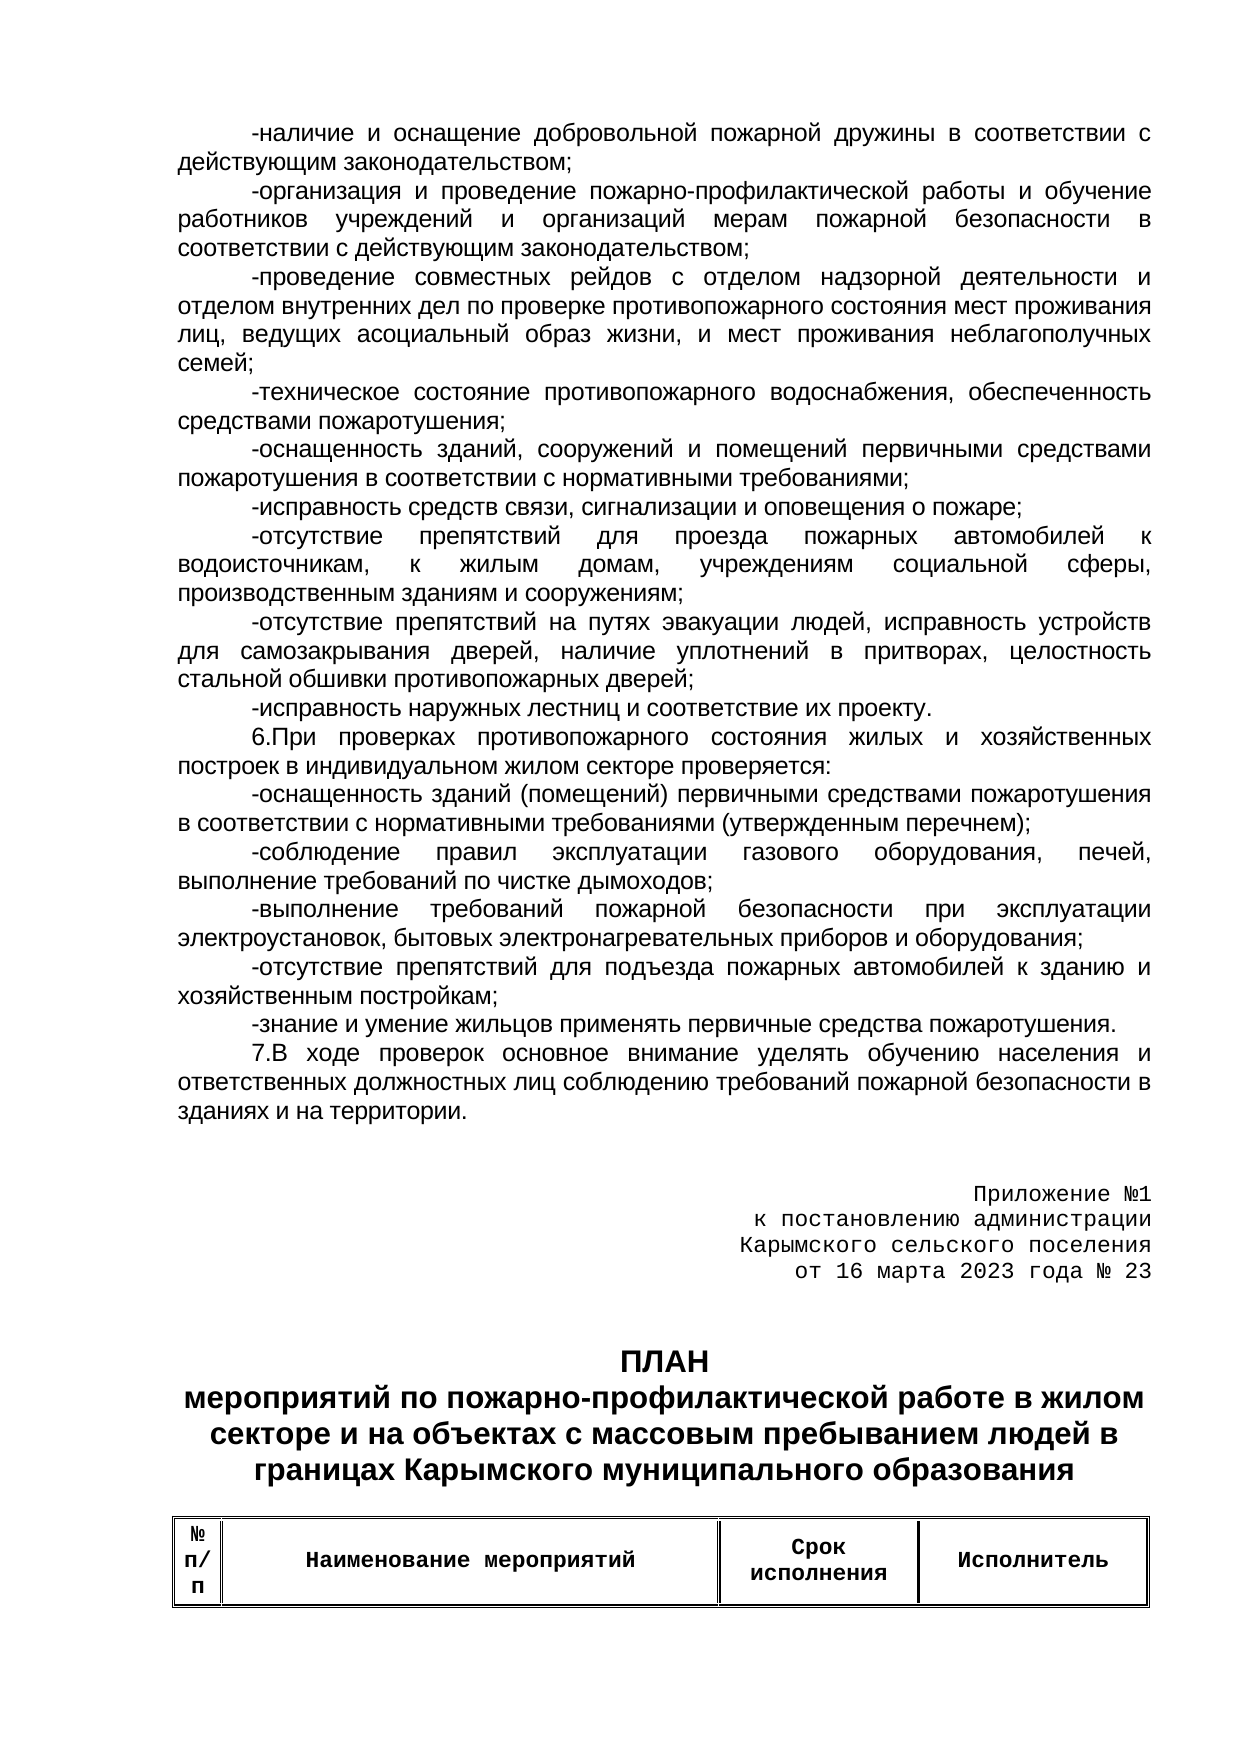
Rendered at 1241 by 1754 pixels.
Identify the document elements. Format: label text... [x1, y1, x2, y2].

text 7.В ходе проверок основное внимание уделять обучению населения и ответственных должностных лиц соблюдению требований пожарной безопасности в зданиях и на территории. [177, 1038, 1152, 1124]
text -исправность наружных лестниц и соответствие их проекту. [177, 693, 1152, 722]
text -отсутствие препятствий на путях эвакуации людей, исправность устройств для самозакрывания дверей, наличие уплотнений в притворах, целостность стальной обшивки противопожарных дверей; [177, 607, 1152, 693]
text -соблюдение правил эксплуатации газового оборудования, печей, выполнение требований по чистке дымоходов; [177, 837, 1152, 894]
text к постановлению администрации [177, 1208, 1152, 1234]
text -наличие и оснащение добровольной пожарной дружины в соответствии с действующим законодательством; [177, 118, 1152, 176]
text -оснащенность зданий, сооружений и помещений первичными средствами пожаротушения в соответствии с нормативными требованиями; [177, 434, 1152, 492]
text -проведение совместных рейдов с отделом надзорной деятельности и отделом внутренних дел по проверке противопожарного состояния мест проживания лиц, ведущих асоциальный образ жизни, и мест проживания неблагополучных семей; [177, 262, 1152, 377]
text Карымского сельского поселения [177, 1234, 1152, 1260]
text -выполнение требований пожарной безопасности при эксплуатации электроустановок, бытовых электронагревательных приборов и оборудования; [177, 894, 1152, 952]
text от 16 марта 2023 года № 23 [177, 1260, 1152, 1286]
table_header Срок исполнения [719, 1519, 918, 1604]
text 6.При проверках противопожарного состояния жилых и хозяйственных построек в индивидуальном жилом секторе проверяется: [177, 722, 1152, 779]
text -техническое состояние противопожарного водоснабжения, обеспеченность средствами пожаротушения; [177, 377, 1152, 434]
text ПЛАН [177, 1343, 1152, 1379]
table_header Исполнитель [918, 1519, 1146, 1604]
text -оснащенность зданий (помещений) первичными средствами пожаротушения в соответствии с нормативными требованиями (утвержденным перечнем); [177, 779, 1152, 837]
text -исправность средств связи, сигнализации и оповещения о пожаре; [177, 492, 1152, 521]
text -отсутствие препятствий для подъезда пожарных автомобилей к зданию и хозяйственным постройкам; [177, 952, 1152, 1009]
text мероприятий по пожарно-профилактической работе в жилом секторе и на объектах с массовым пребыванием людей в границах Карымского муниципального образования [177, 1379, 1152, 1487]
text Приложение №1 [177, 1182, 1152, 1208]
text -знание и умение жильцов применять первичные средства пожаротушения. [177, 1009, 1152, 1038]
table_header Наименование мероприятий [222, 1517, 719, 1604]
text -отсутствие препятствий для проезда пожарных автомобилей к водоисточникам, к жилым домам, учреждениям социальной сферы, производственным зданиям и сооружениям; [177, 521, 1152, 607]
text -организация и проведение пожарно-профилактической работы и обучение работников учреждений и организаций мерам пожарной безопасности в соответствии с действующим законодательством; [177, 176, 1152, 262]
table_header № п/п [175, 1519, 222, 1604]
